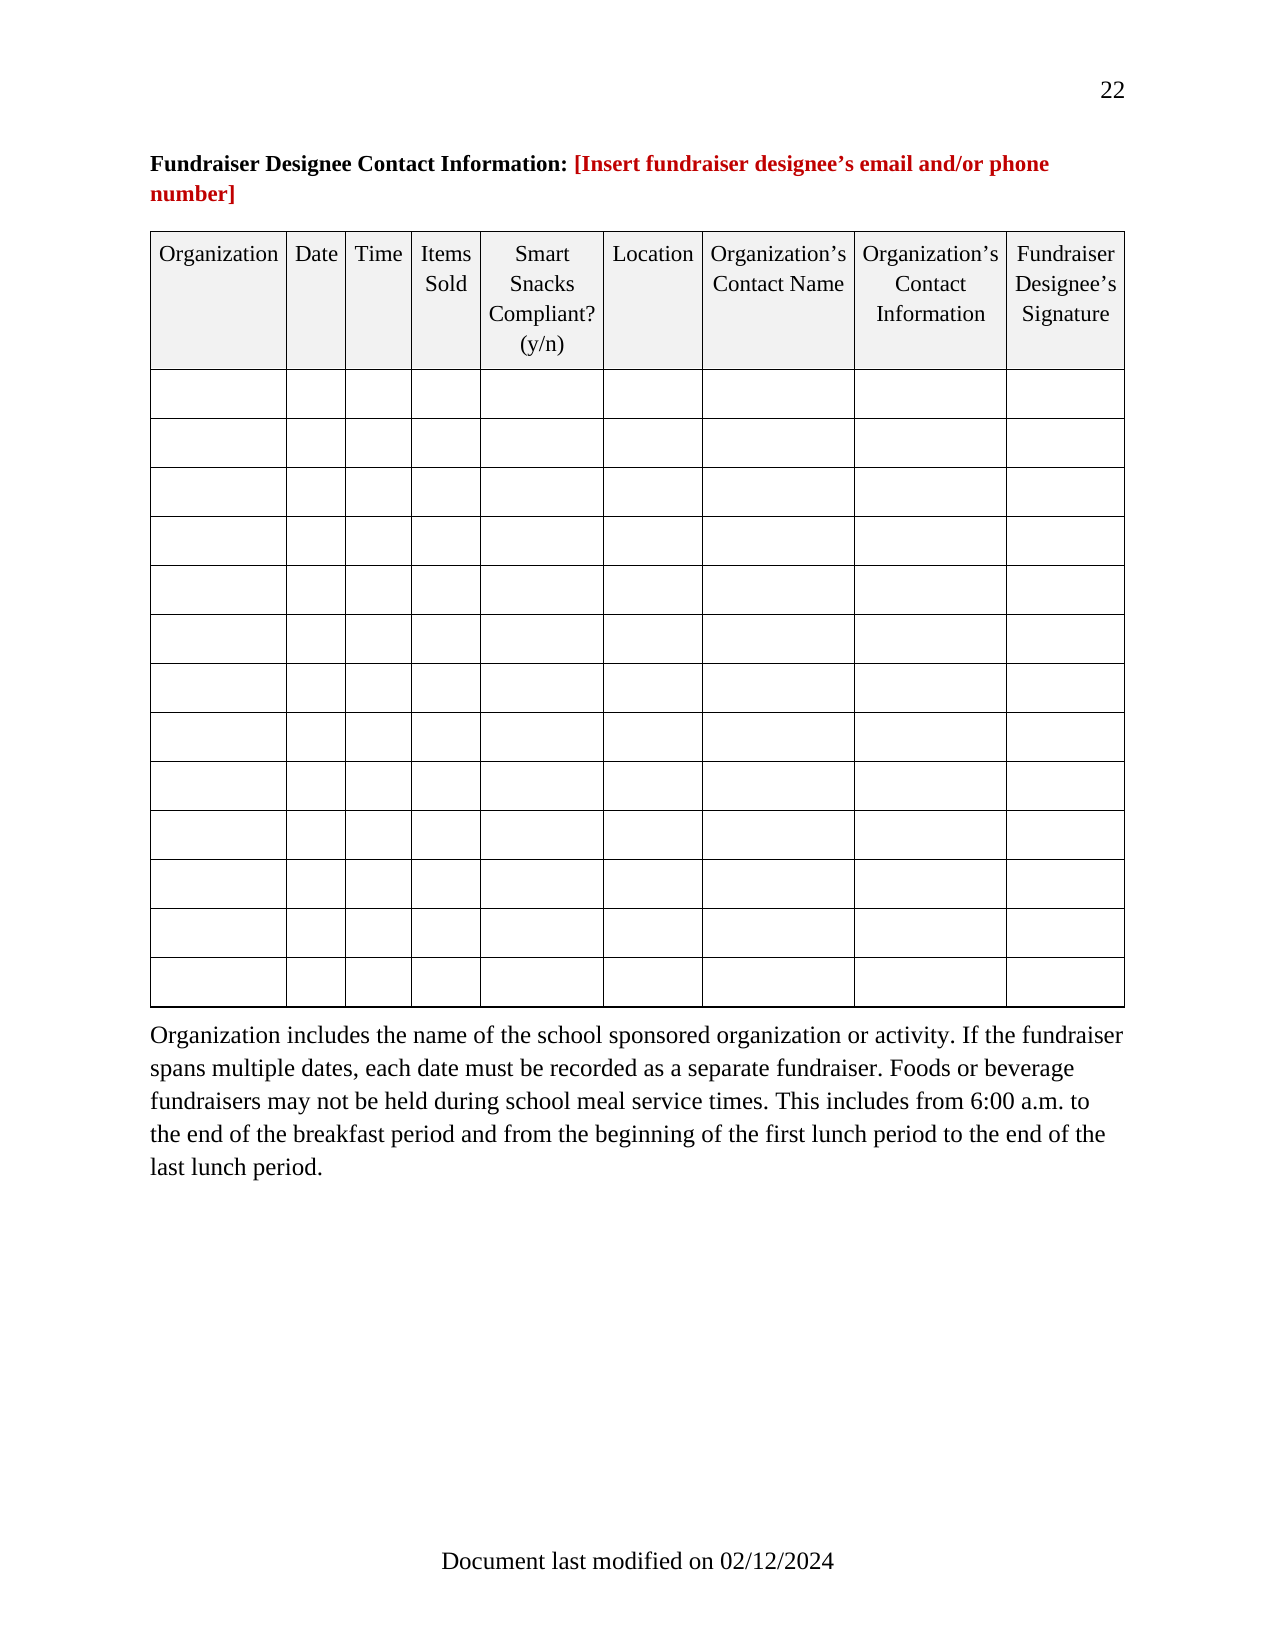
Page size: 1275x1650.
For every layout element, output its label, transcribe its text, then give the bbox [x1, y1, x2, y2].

table_cell [703, 615, 854, 663]
table_cell [151, 909, 286, 957]
table_cell [412, 566, 480, 614]
table_cell [1007, 566, 1124, 614]
table_cell [481, 517, 603, 565]
table_cell [481, 419, 603, 467]
table_cell [703, 468, 854, 516]
text Organization includes the name of the school sponsored organization or activity. If the fundraiser spans multiple dates, each date must be recorded as a separate fundraiser. Foods or beverage fundraisers may not be held during school meal service times. This includes from 6:00 a.m. to the end of the breakfast period and from the beginning of the first lunch period to the end of the last lunch period. [150, 1020, 1125, 1181]
table_cell [855, 909, 1006, 957]
table_cell [346, 762, 411, 810]
table_cell [412, 860, 480, 908]
table_cell [287, 419, 345, 467]
table_cell [412, 713, 480, 761]
table_cell [481, 958, 603, 1006]
table_cell [346, 419, 411, 467]
table_cell [481, 566, 603, 614]
table_cell [703, 713, 854, 761]
table_cell [481, 664, 603, 712]
table_cell [1007, 468, 1124, 516]
table_cell [481, 713, 603, 761]
table_cell [287, 909, 345, 957]
table_cell [412, 517, 480, 565]
table_cell [1007, 860, 1124, 908]
table_cell [481, 370, 603, 418]
table_cell [287, 615, 345, 663]
table_cell [346, 664, 411, 712]
table_cell [703, 811, 854, 859]
table_cell [1007, 664, 1124, 712]
table_cell [151, 517, 286, 565]
table_cell [1007, 370, 1124, 418]
table_cell [412, 370, 480, 418]
table_cell [604, 713, 702, 761]
table_cell [151, 811, 286, 859]
table_cell [855, 811, 1006, 859]
table_header Items Sold [412, 232, 480, 368]
table_cell [604, 468, 702, 516]
table_cell [604, 811, 702, 859]
table_cell [151, 860, 286, 908]
table_cell [855, 468, 1006, 516]
table_cell [346, 468, 411, 516]
table_cell [346, 811, 411, 859]
table_cell [481, 909, 603, 957]
table_cell [481, 811, 603, 859]
table_cell [287, 664, 345, 712]
table_cell [287, 811, 345, 859]
table_cell [346, 370, 411, 418]
table_cell [412, 958, 480, 1006]
table_cell [481, 468, 603, 516]
table_cell [604, 909, 702, 957]
table_cell [412, 615, 480, 663]
table_cell [703, 762, 854, 810]
table_cell [151, 566, 286, 614]
table_cell [151, 468, 286, 516]
table_header Fundraiser Designee’s Signature [1007, 232, 1124, 368]
table_cell [855, 762, 1006, 810]
table_cell [703, 664, 854, 712]
table_cell [412, 664, 480, 712]
table_cell [604, 664, 702, 712]
table_cell [703, 419, 854, 467]
table_cell [604, 762, 702, 810]
table_cell [151, 664, 286, 712]
table_cell [346, 909, 411, 957]
table_header Organization’s Contact Name [703, 232, 854, 368]
table_cell [151, 958, 286, 1006]
table_cell [855, 958, 1006, 1006]
table_cell [604, 419, 702, 467]
table_cell [1007, 958, 1124, 1006]
table_cell [604, 517, 702, 565]
table_cell [287, 468, 345, 516]
table_cell [346, 615, 411, 663]
table_cell [481, 860, 603, 908]
table_cell [287, 517, 345, 565]
table_cell [412, 909, 480, 957]
table_cell [151, 762, 286, 810]
table_cell [855, 517, 1006, 565]
table_cell [1007, 909, 1124, 957]
table_cell [287, 860, 345, 908]
table_cell [151, 419, 286, 467]
table_cell [412, 762, 480, 810]
table_cell [481, 615, 603, 663]
table_cell [703, 958, 854, 1006]
table_cell [604, 958, 702, 1006]
table_cell [287, 958, 345, 1006]
table_cell [151, 615, 286, 663]
table_header Time [346, 232, 411, 368]
table_header Date [287, 232, 345, 368]
table_cell [287, 566, 345, 614]
table_cell [855, 419, 1006, 467]
table_cell [604, 370, 702, 418]
table_cell [481, 762, 603, 810]
table_cell [412, 468, 480, 516]
table_cell [346, 958, 411, 1006]
table_cell [287, 713, 345, 761]
table_cell [855, 615, 1006, 663]
table_cell [855, 860, 1006, 908]
table_cell [412, 419, 480, 467]
table_cell [1007, 615, 1124, 663]
table_cell [703, 370, 854, 418]
table_cell [346, 860, 411, 908]
table_cell [346, 566, 411, 614]
table_cell [855, 370, 1006, 418]
table_cell [287, 762, 345, 810]
table_cell [855, 713, 1006, 761]
table_cell [346, 713, 411, 761]
table_cell [1007, 713, 1124, 761]
table_cell [703, 909, 854, 957]
table_cell [604, 566, 702, 614]
table_cell [703, 860, 854, 908]
table_cell [1007, 517, 1124, 565]
table_cell [151, 713, 286, 761]
table_header Organization [151, 232, 286, 368]
table_header Smart Snacks Compliant? (y/n) [481, 232, 603, 368]
text Fundraiser Designee Contact Information: [Insert fundraiser designee’s email and/or phone number] [150, 150, 1125, 207]
table_cell [855, 664, 1006, 712]
table_cell [1007, 419, 1124, 467]
table_cell [346, 517, 411, 565]
table_cell [703, 517, 854, 565]
table_cell [604, 860, 702, 908]
table_cell [1007, 762, 1124, 810]
table_cell [412, 811, 480, 859]
table_cell [855, 566, 1006, 614]
table_cell [703, 566, 854, 614]
table_cell [287, 370, 345, 418]
table_header Location [604, 232, 702, 368]
table_header Organization’s Contact Information [855, 232, 1006, 368]
table_cell [1007, 811, 1124, 859]
table_cell [151, 370, 286, 418]
table_cell [604, 615, 702, 663]
